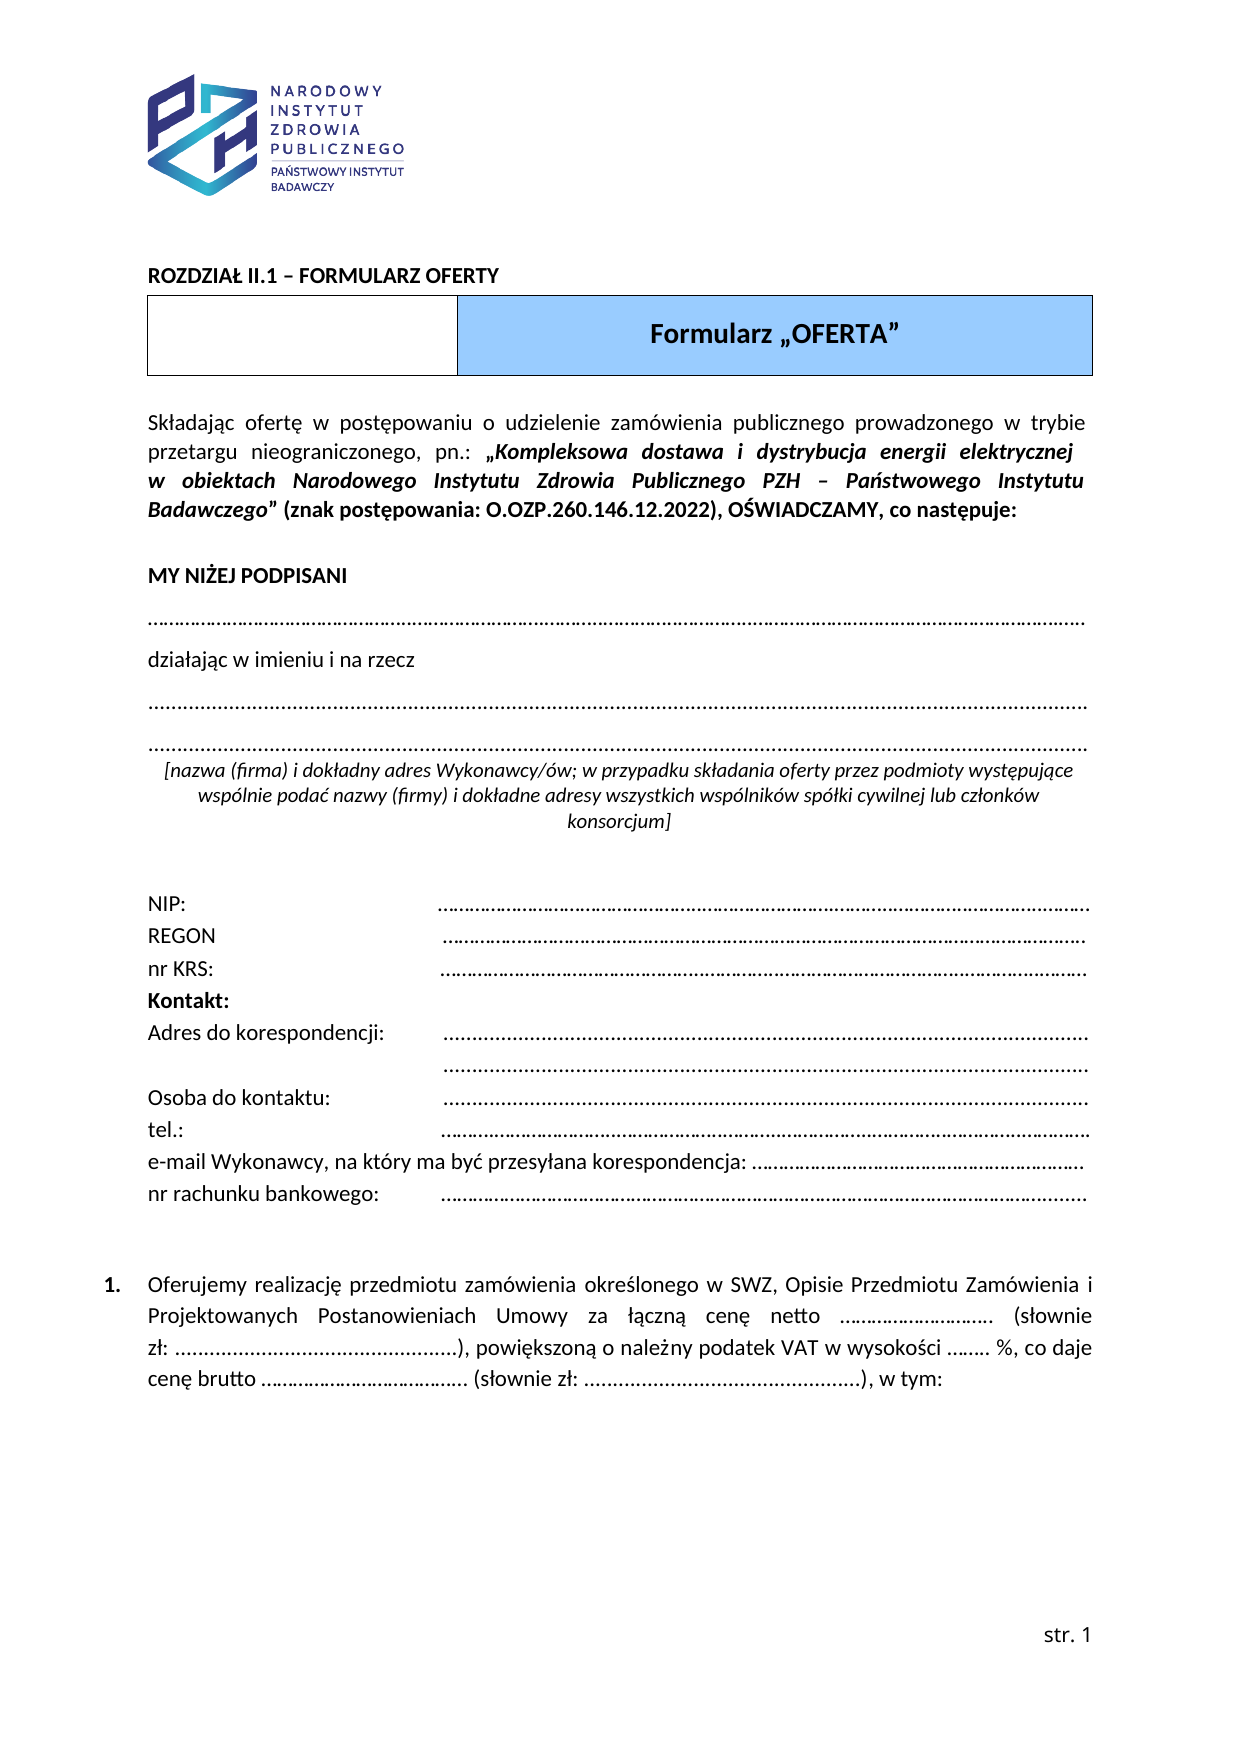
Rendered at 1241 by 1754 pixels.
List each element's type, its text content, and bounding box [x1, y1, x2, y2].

text Kontakt: [148, 986, 1092, 1014]
text REGON ………………………………………………………………………………………………………….. [148, 922, 1092, 950]
table_header Formularz „OFERTA” [458, 296, 1092, 375]
text …………………………………………..…………………….………..…………..…………..………………………………………………….….. [148, 603, 1092, 631]
text nr rachunku bankowego: ……………………………………………………………………………………………………........ [148, 1179, 1092, 1207]
list Oferujemy realizację przedmiotu zamówienia określonego w SWZ, Opisie Przedmiotu Zamówienia i Projektowanych Postanowieniach Umowy za łączną cenę netto ……………………….. (słownie zł: .................................................), powiększoną o należny podatek VAT w wysokości …….. %, co daje cenę brutto ………………………………... (słownie zł: ................................................), w tym: [103, 1270, 1092, 1392]
text Adres do korespondencji: ................................................................................................................ [148, 1018, 1092, 1046]
text Osoba do kontaktu: ................................................................................................................ [148, 1083, 1092, 1111]
picture [147, 73, 404, 196]
text e-mail Wykonawcy, na który ma być przesyłana korespondencja: ……………………………………………………… [148, 1147, 1092, 1175]
text ROZDZIAŁ II.1 – FORMULARZ OFERTY [148, 261, 1092, 289]
table_header [148, 296, 457, 375]
text Składając ofertę w postępowaniu o udzielenie zamówienia publicznego prowadzonego w trybie przetargu nieograniczonego, pn.: „Kompleksowa dostawa i dystrybucja energii elektrycznej w obiektach Narodowego Instytutu Zdrowia Publicznego PZH – Państwowego Instytutu Badawczego” (znak postępowania: O.OZP.260.146.12.2022), OŚWIADCZAMY, co następuje: [148, 408, 1087, 523]
text działając w imieniu i na rzecz [148, 645, 1092, 673]
text nr KRS: …………………………………………..…………..……………………………..…………..……… [148, 954, 1092, 982]
text ................................................................................................................................................................... [148, 729, 1092, 757]
text [nazwa (firma) i dokładny adres Wykonawcy/ów; w przypadku składania oferty przez podmioty występujące wspólnie podać nazwy (firmy) i dokładne adresy wszystkich wspólników spółki cywilnej lub członków konsorcjum] [148, 757, 1092, 833]
text ................................................................................................................................................................... [148, 687, 1092, 715]
text NIP: …………………………………………..…………………….………..…………..…………..……… [148, 889, 1092, 917]
text ................................................................................................................ [369, 1050, 1092, 1078]
text tel.: ……….…………………..………………..………..……………..…………..…………..…………. [148, 1115, 1092, 1143]
text MY NIŻEJ PODPISANI [148, 561, 1092, 589]
